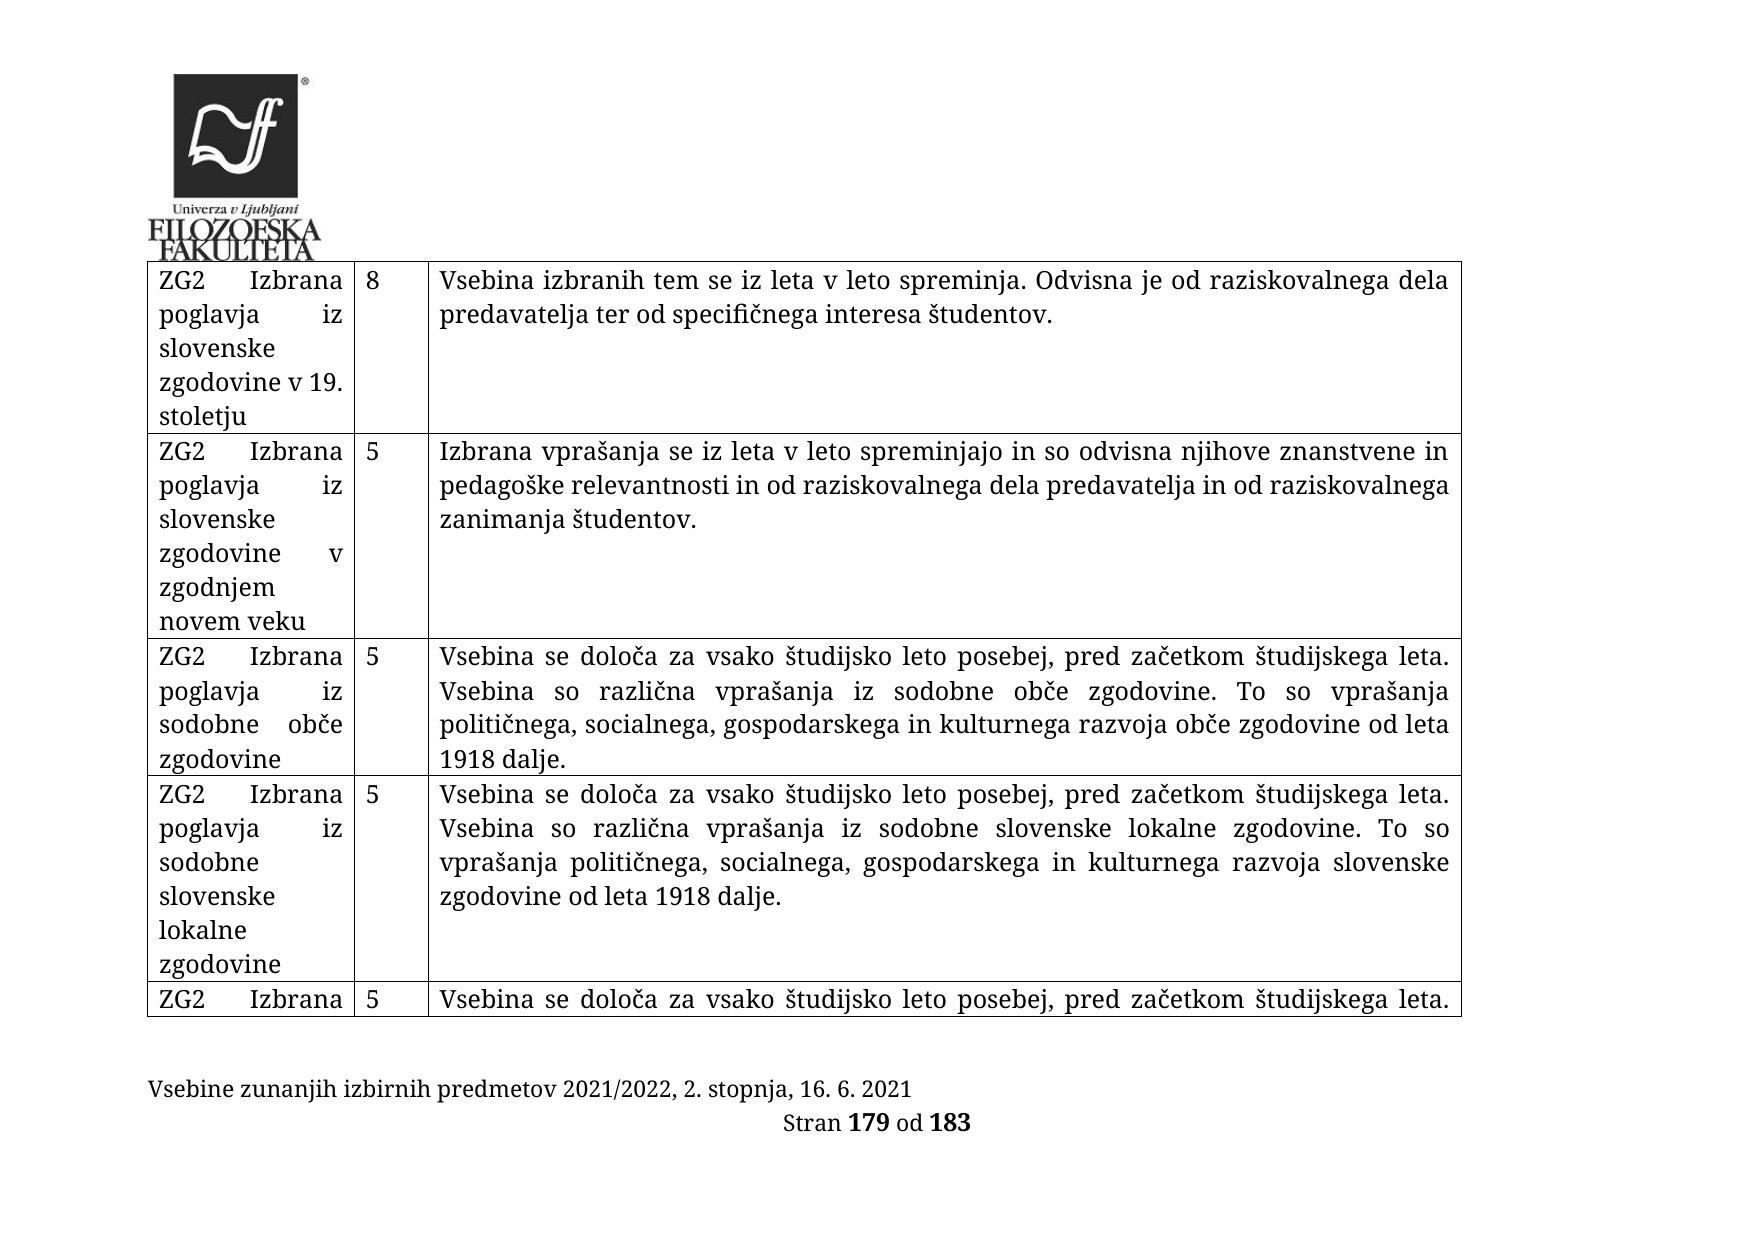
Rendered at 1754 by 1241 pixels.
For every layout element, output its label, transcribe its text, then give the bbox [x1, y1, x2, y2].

table_cell 5 [355, 434, 428, 638]
table_cell ZG2 Izbrana poglavja iz sodobne slovenske lokalne zgodovine [148, 776, 354, 981]
table_cell Vsebina izbranih tem se iz leta v leto spreminja. Odvisna je od raziskovalnega dela predavatelja ter od specifičnega interesa študentov. [429, 262, 1461, 433]
table_cell ZG2 Izbrana poglavja iz sodobne slovenske zgodovine [148, 982, 354, 1016]
table_cell ZG2 Izbrana poglavja iz sodobne obče zgodovine [148, 639, 354, 775]
table_cell ZG2 Izbrana poglavja iz slovenske zgodovine v 19. stoletju [148, 262, 354, 433]
table_cell ZG2 Izbrana poglavja iz slovenske zgodovine v zgodnjem novem veku [148, 434, 354, 638]
table_cell Vsebina se določa za vsako študijsko leto posebej, pred začetkom študijskega leta. Vsebina so različna vprašanja iz sodobne slovenske lokalne zgodovine. To so vprašanja političnega, socialnega, gospodarskega in kulturnega razvoja slovenske zgodovine od leta 1918 dalje. [429, 776, 1461, 981]
picture [147, 73, 322, 261]
table_cell 5 [355, 776, 428, 981]
table_cell 5 [355, 639, 428, 775]
table_cell Izbrana vprašanja se iz leta v leto spreminjajo in so odvisna njihove znanstvene in pedagoške relevantnosti in od raziskovalnega dela predavatelja in od raziskovalnega zanimanja študentov. [429, 434, 1461, 638]
table_cell 8 [355, 262, 428, 433]
table_cell 5 [355, 982, 428, 1016]
table_cell Vsebina se določa za vsako študijsko leto posebej, pred začetkom študijskega leta. Vsebina so različna vprašanja iz sodobne obče zgodovine. To so vprašanja političnega, socialnega, gospodarskega in kulturnega razvoja obče zgodovine od leta 1918 dalje. [429, 639, 1461, 775]
